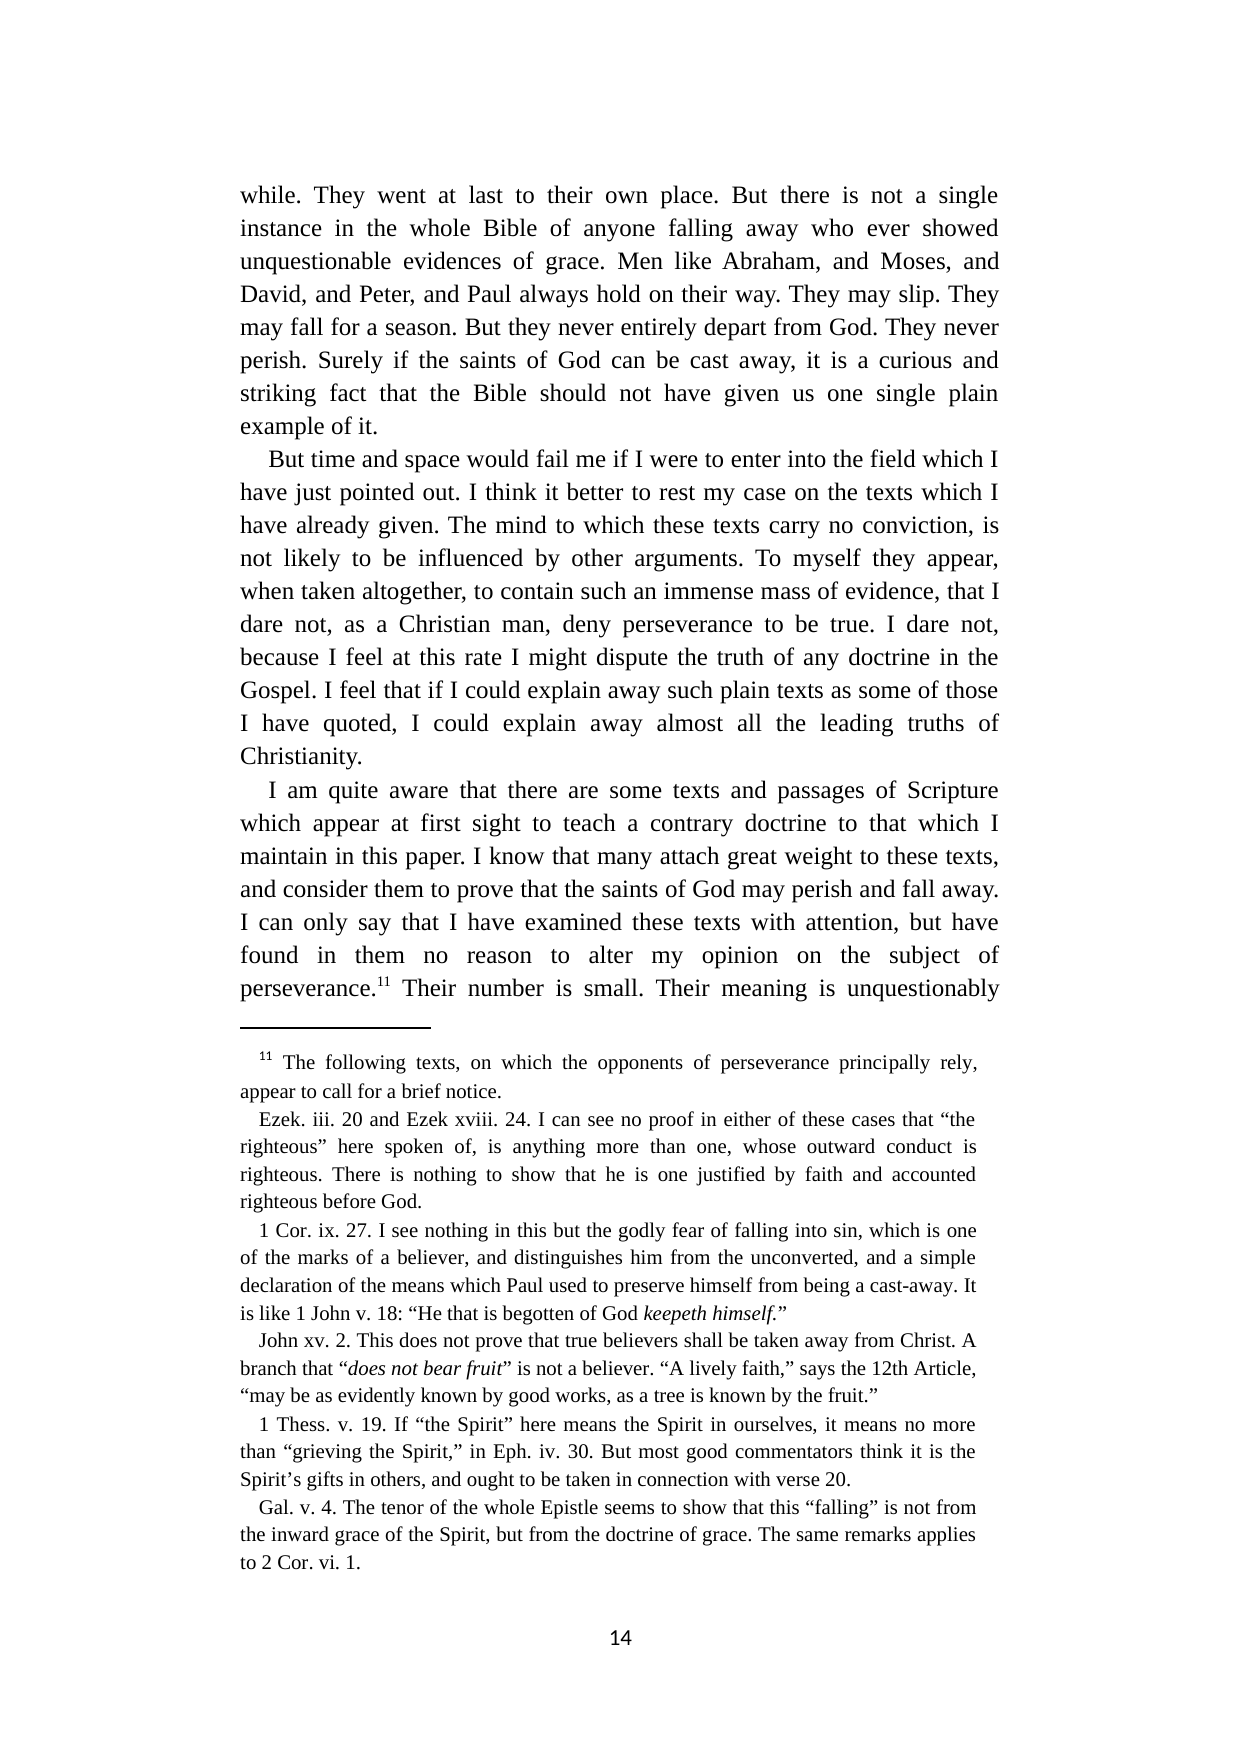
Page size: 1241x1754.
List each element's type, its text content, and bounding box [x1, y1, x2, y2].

text But time and space would fail me if I were to enter into the field which I have just pointed out. I think it better to rest my case on the texts which I have already given. The mind to which these texts carry no conviction, is not likely to be influenced by other arguments. To myself they appear, when taken altogether, to contain such an immense mass of evidence, that I dare not, as a Christian man, deny perseverance to be true. I dare not, because I feel at this rate I might dispute the truth of any doctrine in the Gospel. I feel that if I could explain away such plain texts as some of those I have quoted, I could explain away almost all the leading truths of Christianity. [240, 444, 1000, 770]
text (c) Finally, I might point to the great fact that there is not a single example in all Scripture of any one of God’s elect ever finally making shipwreck and going to hell. We read of false prophets and hypocrites. We read of fruitless branches, stony-ground and thorny-ground hearers, virgins without oil in their vessels, servants who bury their talents. We read of Balaam, and Lot’s wife, and Saul, and Judas Iscariot, and Ananias and Sapphira, and Demas. We see their hollow characters. We are told of their end. They had no root. They were rotten at the heart. They endured for a while. They went at last to their own place. But there is not a single instance in the whole Bible of anyone falling away who ever showed unquestionable evidences of grace. Men like Abraham, and Moses, and David, and Peter, and Paul always hold on their way. They may slip. They may fall for a season. But they never entirely depart from God. They never perish. Surely if the saints of God can be cast away, it is a curious and striking fact that the Bible should not have given us one single plain example of it. [240, 180, 1000, 440]
text I am quite aware that there are some texts and passages of Scripture which appear at first sight to teach a contrary doctrine to that which I maintain in this paper. I know that many attach great weight to these texts, and consider them to prove that the saints of God may perish and fall away. I can only say that I have examined these texts with attention, but have found in them no reason to alter my opinion on the subject of perseverance. Their number is small. Their meaning is unquestionably more open to dispute than that of many of the thirty-nine I have quoted. All of them admit of being interpreted so as not to contradict the doctrine of perseverance. I hold it to be an infallible rule in the exposition of Scripture, that when two texts seem to contradict one another, the less plain must give way to the more plain, and the weak must give way to the strong. That doctrine which reconciles most texts of Scripture is most likely to be right. That doctrine which makes most texts quarrel with one another is most likely to be wrong. [240, 775, 1000, 1002]
